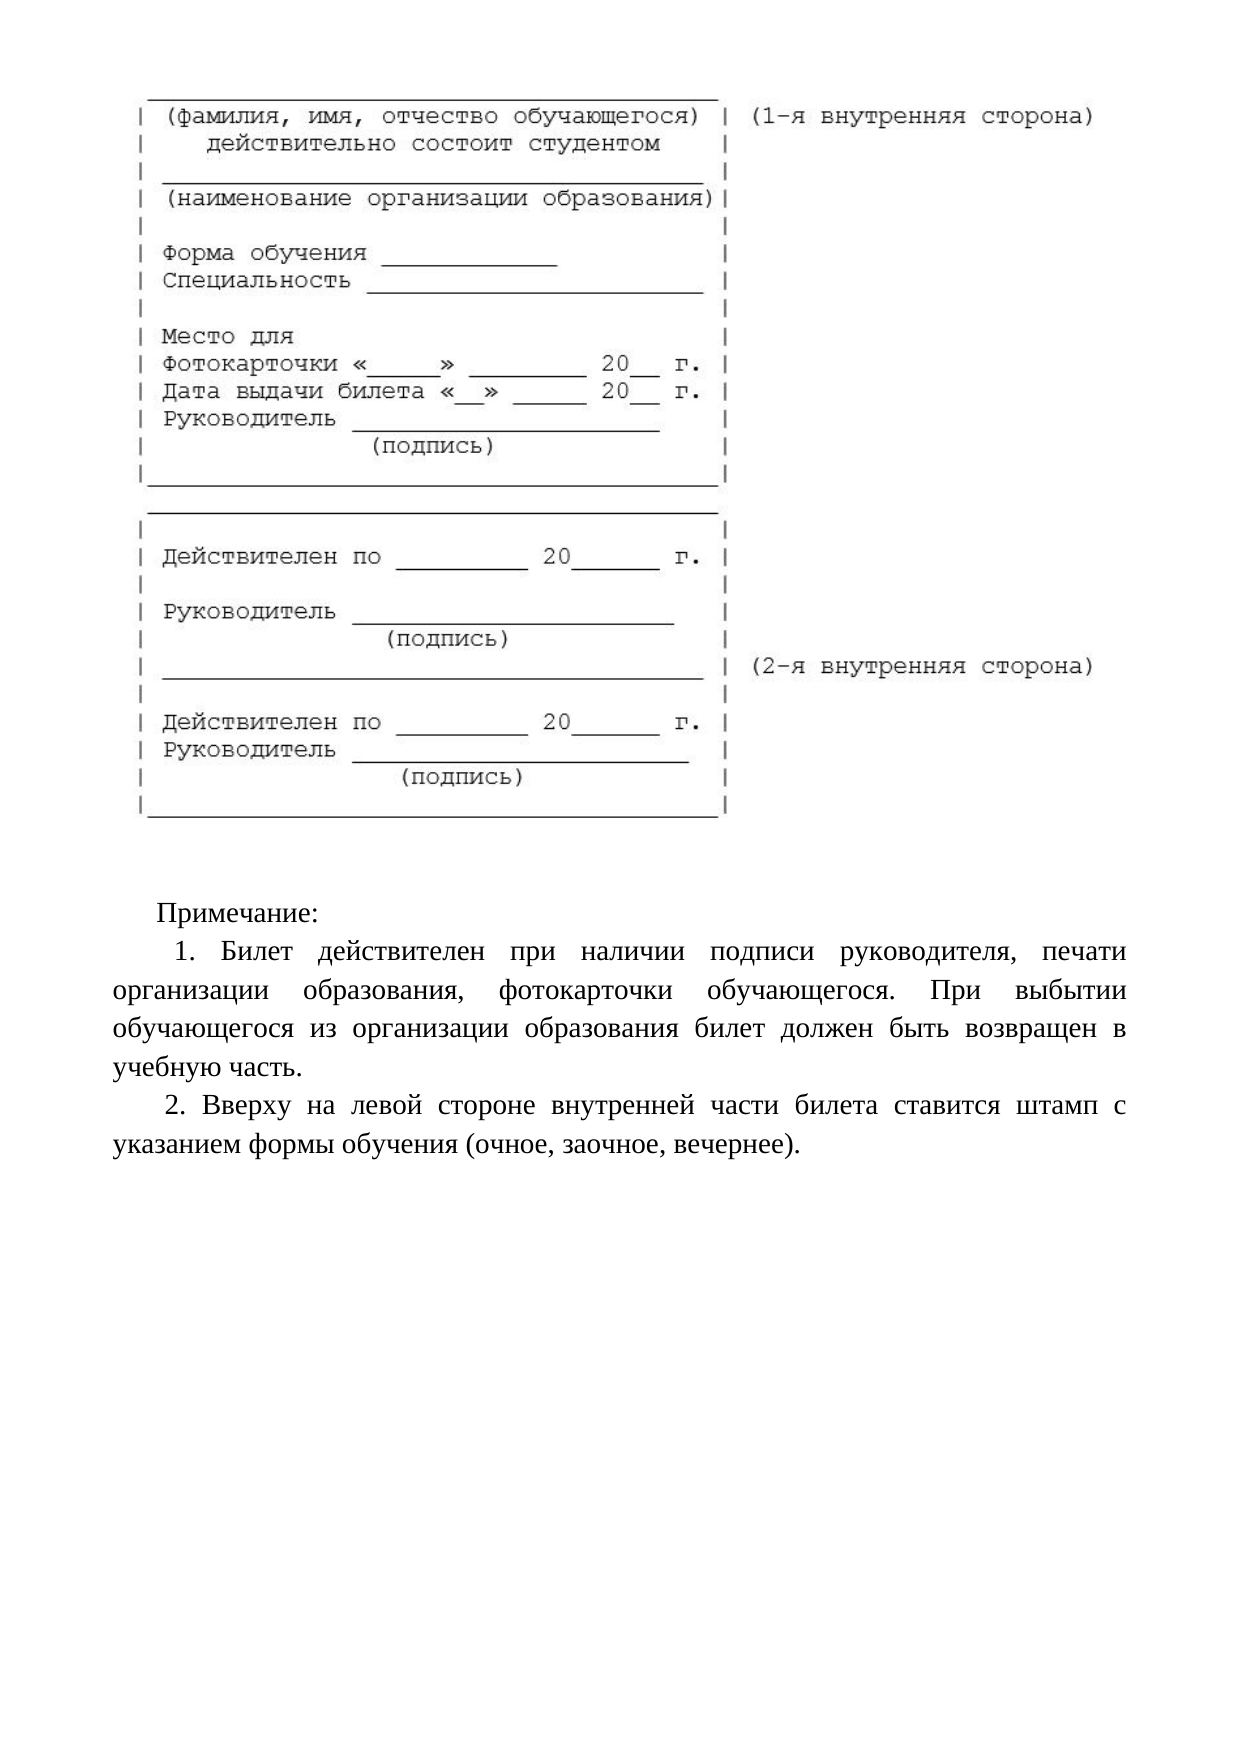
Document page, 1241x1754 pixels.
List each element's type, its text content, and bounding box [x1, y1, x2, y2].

text Примечание: [112, 895, 1128, 928]
text 1. Билет действителен при наличии подписи руководителя, печати организации образования, фотокарточки обучающегося. При выбытии обучающегося из организации образования билет должен быть возвращен в учебную часть. [112, 933, 1128, 1082]
text 2. Вверху на левой стороне внутренней части билета ставится штамп с указанием формы обучения (очное, заочное, вечернее). [112, 1087, 1128, 1159]
picture [112, 88, 1122, 831]
